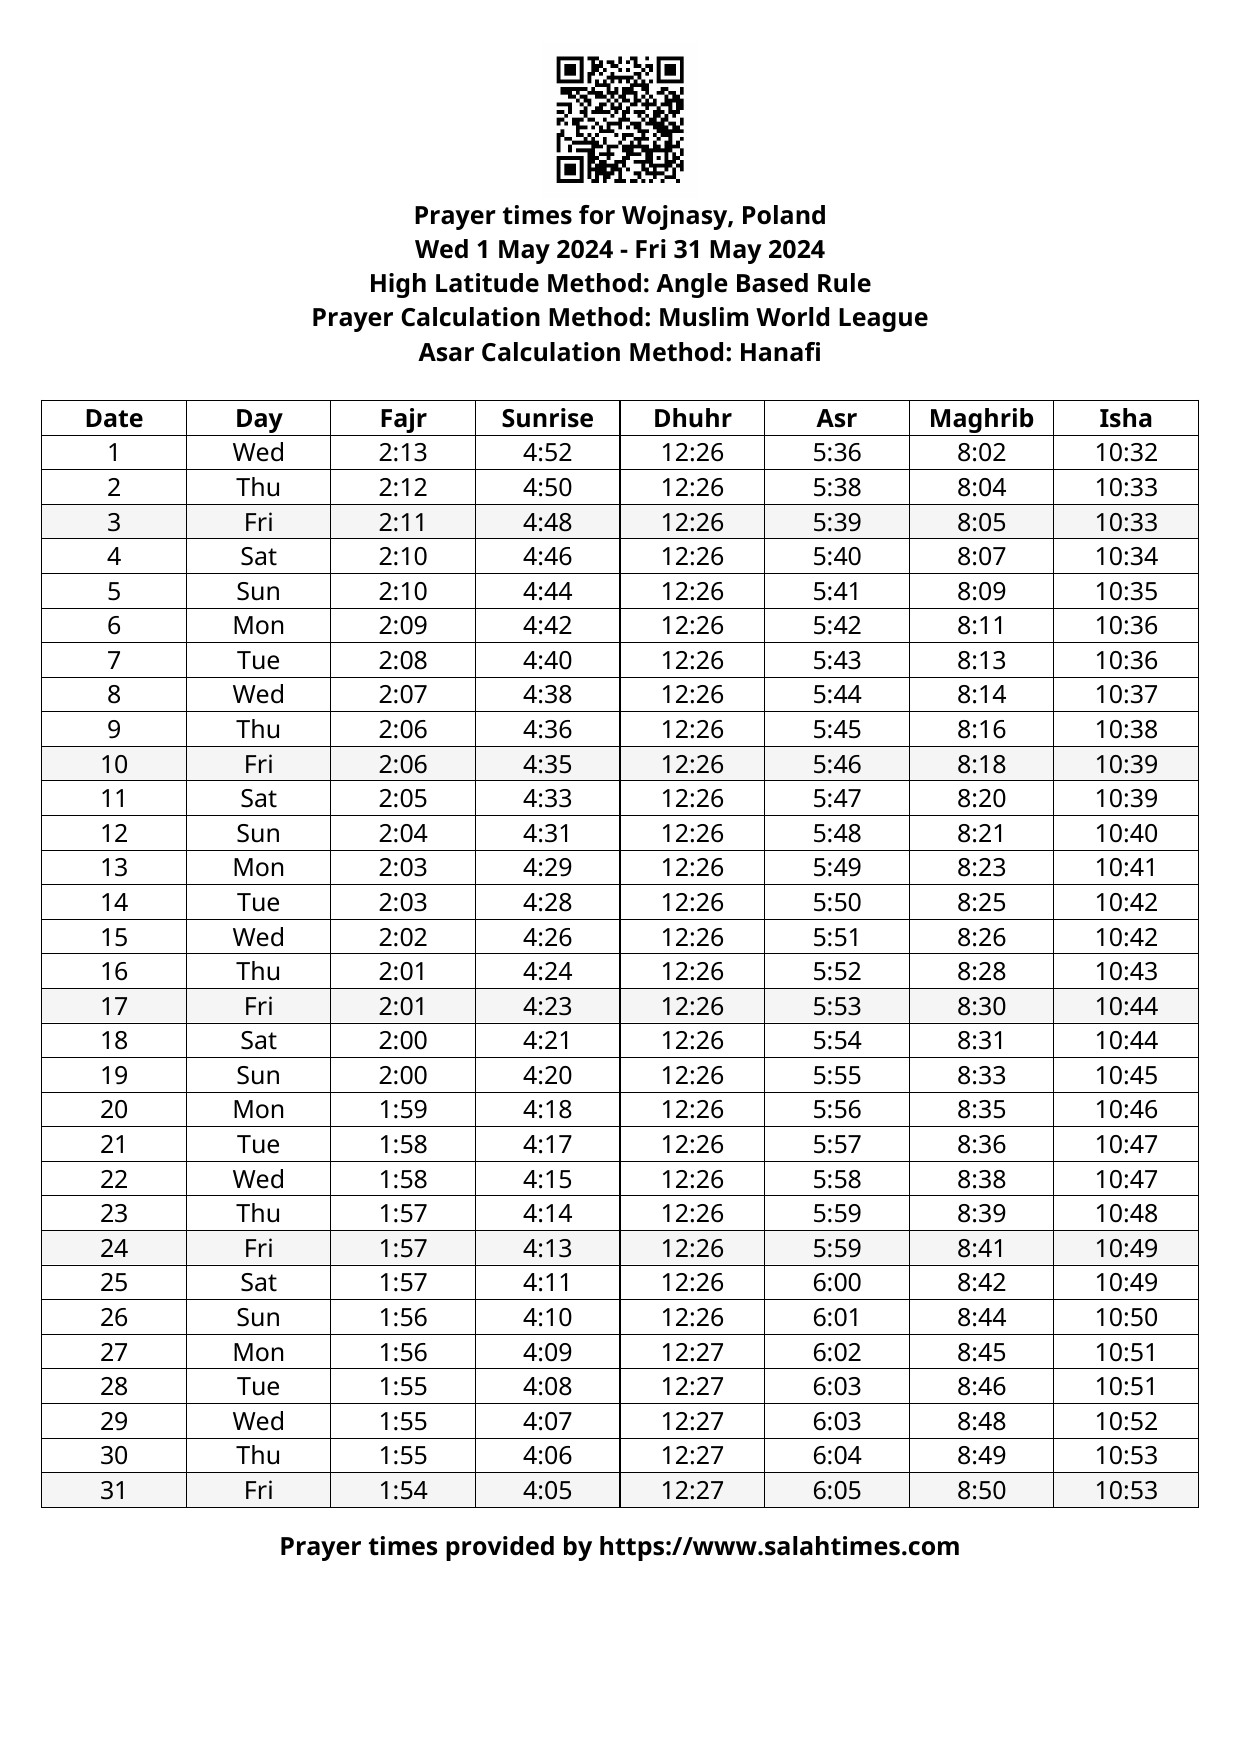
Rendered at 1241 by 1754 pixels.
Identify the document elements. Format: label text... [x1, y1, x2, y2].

table_cell Mon [187, 609, 330, 642]
table_cell 8:26 [910, 920, 1053, 953]
table_cell 5:45 [765, 712, 909, 746]
table_cell 5:42 [765, 609, 909, 642]
table_cell Sun [187, 1300, 330, 1334]
table_cell 4:33 [476, 781, 619, 815]
table_cell 2:13 [331, 436, 475, 469]
table_cell 12:26 [621, 1196, 764, 1230]
table_cell 2:06 [331, 747, 475, 780]
table_cell 10:38 [1054, 712, 1198, 746]
table_cell 10:52 [1054, 1404, 1198, 1437]
table_cell 8:21 [910, 816, 1053, 849]
table_cell 10:35 [1054, 574, 1198, 607]
text Asar Calculation Method: Hanafi [42, 334, 1198, 368]
table_cell Fri [187, 1473, 330, 1507]
table_cell 6:04 [765, 1439, 909, 1472]
table_cell 10:39 [1054, 747, 1198, 780]
table_cell 12:26 [621, 1127, 764, 1161]
table_cell 1:57 [331, 1196, 475, 1230]
table_cell 4:09 [476, 1335, 619, 1368]
table_cell 10:46 [1054, 1093, 1198, 1126]
table_cell 5 [42, 574, 186, 607]
table_cell 18 [42, 1024, 186, 1057]
text Prayer Calculation Method: Muslim World League [42, 300, 1198, 334]
table_cell 16 [42, 954, 186, 988]
table_cell 4 [42, 539, 186, 573]
table_cell 6:05 [765, 1473, 909, 1507]
table_cell 7 [42, 643, 186, 677]
table_cell 5:59 [765, 1196, 909, 1230]
table_cell 1:55 [331, 1404, 475, 1437]
table_cell Sat [187, 1266, 330, 1299]
table_cell 8:44 [910, 1300, 1053, 1334]
table_cell 1:57 [331, 1266, 475, 1299]
table_cell 1:54 [331, 1473, 475, 1507]
table_cell 5:46 [765, 747, 909, 780]
table_cell Tue [187, 643, 330, 677]
table_cell 8:46 [910, 1369, 1053, 1403]
table_cell 8:35 [910, 1093, 1053, 1126]
table_cell 12:27 [621, 1335, 764, 1368]
table_cell 2:01 [331, 954, 475, 988]
table_cell 12:26 [621, 1024, 764, 1057]
table_cell 12:27 [621, 1473, 764, 1507]
table_cell 15 [42, 920, 186, 953]
table_cell 6:00 [765, 1266, 909, 1299]
table_cell 8:38 [910, 1162, 1053, 1195]
table_cell 10:51 [1054, 1369, 1198, 1403]
table_cell 10:44 [1054, 989, 1198, 1022]
table_cell 8:18 [910, 747, 1053, 780]
table_cell 10:42 [1054, 920, 1198, 953]
text Prayer times provided by https://www.salahtimes.com [42, 1528, 1198, 1563]
table_cell Fri [187, 1231, 330, 1264]
table_cell 2 [42, 470, 186, 504]
table_cell 10 [42, 747, 186, 780]
table_cell 12:27 [621, 1439, 764, 1472]
table_cell 4:23 [476, 989, 619, 1022]
table_cell 4:11 [476, 1266, 619, 1299]
table_cell Sat [187, 781, 330, 815]
table_cell 5:58 [765, 1162, 909, 1195]
table_cell 1:58 [331, 1127, 475, 1161]
table_cell 8:45 [910, 1335, 1053, 1368]
table_cell 11 [42, 781, 186, 815]
table_cell 20 [42, 1093, 186, 1126]
table_cell 10:50 [1054, 1300, 1198, 1334]
table_cell 4:31 [476, 816, 619, 849]
table_cell 4:06 [476, 1439, 619, 1472]
table_cell 8:41 [910, 1231, 1053, 1264]
table_cell Thu [187, 1439, 330, 1472]
table_cell 4:20 [476, 1058, 619, 1092]
table_cell 4:36 [476, 712, 619, 746]
table_cell 2:05 [331, 781, 475, 815]
table_cell Tue [187, 885, 330, 919]
table_cell 4:14 [476, 1196, 619, 1230]
table_cell 1:56 [331, 1335, 475, 1368]
table_cell 8:49 [910, 1439, 1053, 1472]
table_cell 2:12 [331, 470, 475, 504]
table_cell 5:39 [765, 505, 909, 538]
table_cell 2:01 [331, 989, 475, 1022]
table_cell 6:03 [765, 1404, 909, 1437]
table_cell 4:40 [476, 643, 619, 677]
table_cell 10:49 [1054, 1266, 1198, 1299]
table_cell 10:51 [1054, 1335, 1198, 1368]
table_cell 12:26 [621, 954, 764, 988]
table_cell 30 [42, 1439, 186, 1472]
table_cell 10:47 [1054, 1127, 1198, 1161]
table_cell 10:44 [1054, 1024, 1198, 1057]
table_cell 2:03 [331, 885, 475, 919]
table_cell 5:50 [765, 885, 909, 919]
table_cell 8:02 [910, 436, 1053, 469]
table_cell 2:04 [331, 816, 475, 849]
table_cell 3 [42, 505, 186, 538]
table_header Isha [1054, 401, 1198, 434]
table_cell 12:26 [621, 1093, 764, 1126]
table_cell 1 [42, 436, 186, 469]
table_cell 10:43 [1054, 954, 1198, 988]
table_header Asr [765, 401, 909, 434]
table_cell 8:20 [910, 781, 1053, 815]
table_cell 26 [42, 1300, 186, 1334]
table_cell Tue [187, 1369, 330, 1403]
table_header Fajr [331, 401, 475, 434]
table_cell 21 [42, 1127, 186, 1161]
table_cell 5:53 [765, 989, 909, 1022]
table_cell 4:46 [476, 539, 619, 573]
table_cell 5:52 [765, 954, 909, 988]
table_cell 10:53 [1054, 1473, 1198, 1507]
table_cell 2:06 [331, 712, 475, 746]
table_cell 19 [42, 1058, 186, 1092]
table_cell Fri [187, 505, 330, 538]
table_cell Fri [187, 747, 330, 780]
table_cell 10:40 [1054, 816, 1198, 849]
table_cell 9 [42, 712, 186, 746]
table_cell Thu [187, 470, 330, 504]
table_cell 5:49 [765, 851, 909, 884]
table_cell Sat [187, 1024, 330, 1057]
table_cell 4:26 [476, 920, 619, 953]
table_cell 2:03 [331, 851, 475, 884]
table_cell 12:26 [621, 747, 764, 780]
table_cell 8:23 [910, 851, 1053, 884]
table_cell 12:26 [621, 539, 764, 573]
table_cell 12:27 [621, 1369, 764, 1403]
table_cell 12:26 [621, 678, 764, 711]
table_cell 2:00 [331, 1058, 475, 1092]
table_cell 4:13 [476, 1231, 619, 1264]
table_cell 12:26 [621, 1058, 764, 1092]
table_cell 10:32 [1054, 436, 1198, 469]
table_cell 12:26 [621, 574, 764, 607]
table_cell 1:57 [331, 1231, 475, 1264]
table_cell 12:26 [621, 643, 764, 677]
table_cell 8:11 [910, 609, 1053, 642]
table_cell Mon [187, 1093, 330, 1126]
table_cell 12:26 [621, 1162, 764, 1195]
table_cell 2:08 [331, 643, 475, 677]
table_cell Wed [187, 920, 330, 953]
table_cell 29 [42, 1404, 186, 1437]
table_cell 10:37 [1054, 678, 1198, 711]
table_cell 12:26 [621, 436, 764, 469]
table_cell 10:36 [1054, 643, 1198, 677]
table_cell Sun [187, 1058, 330, 1092]
table_cell 4:29 [476, 851, 619, 884]
table_cell 8:13 [910, 643, 1053, 677]
table_cell 8:42 [910, 1266, 1053, 1299]
table_cell 24 [42, 1231, 186, 1264]
table_cell 8 [42, 678, 186, 711]
table_cell 12:26 [621, 851, 764, 884]
table_cell 4:48 [476, 505, 619, 538]
table_cell Sat [187, 539, 330, 573]
table_cell 4:38 [476, 678, 619, 711]
table_cell 10:47 [1054, 1162, 1198, 1195]
table_cell 12:26 [621, 470, 764, 504]
table_cell 1:59 [331, 1093, 475, 1126]
table_cell 4:10 [476, 1300, 619, 1334]
table_cell 31 [42, 1473, 186, 1507]
table_cell 10:34 [1054, 539, 1198, 573]
text Wed 1 May 2024 - Fri 31 May 2024 [42, 232, 1198, 266]
table_cell Wed [187, 436, 330, 469]
table_cell 5:48 [765, 816, 909, 849]
table_cell 10:42 [1054, 885, 1198, 919]
picture [542, 41, 699, 198]
table_cell 8:36 [910, 1127, 1053, 1161]
table_cell 2:02 [331, 920, 475, 953]
table_cell 10:48 [1054, 1196, 1198, 1230]
table_cell 17 [42, 989, 186, 1022]
table_cell 8:14 [910, 678, 1053, 711]
table_cell Sun [187, 816, 330, 849]
table_cell Mon [187, 851, 330, 884]
table_cell 4:21 [476, 1024, 619, 1057]
table_cell 12:27 [621, 1404, 764, 1437]
table_cell 4:28 [476, 885, 619, 919]
table_cell 8:04 [910, 470, 1053, 504]
table_cell 22 [42, 1162, 186, 1195]
table_cell 4:50 [476, 470, 619, 504]
table_cell 12:26 [621, 1266, 764, 1299]
table_cell 2:07 [331, 678, 475, 711]
table_cell 2:10 [331, 539, 475, 573]
table_cell 12:26 [621, 885, 764, 919]
table_cell 14 [42, 885, 186, 919]
table_cell 10:33 [1054, 470, 1198, 504]
table_cell 5:47 [765, 781, 909, 815]
table_cell 13 [42, 851, 186, 884]
table_cell Thu [187, 712, 330, 746]
table_cell 5:36 [765, 436, 909, 469]
table_cell 1:58 [331, 1162, 475, 1195]
table_header Sunrise [476, 401, 619, 434]
table_cell 6:01 [765, 1300, 909, 1334]
table_cell 12:26 [621, 989, 764, 1022]
table_cell Mon [187, 1335, 330, 1368]
table_cell Thu [187, 1196, 330, 1230]
table_cell 2:00 [331, 1024, 475, 1057]
table_cell 12:26 [621, 816, 764, 849]
table_cell 12 [42, 816, 186, 849]
table_cell 5:51 [765, 920, 909, 953]
table_cell 8:50 [910, 1473, 1053, 1507]
table_cell 5:55 [765, 1058, 909, 1092]
table_cell 1:55 [331, 1439, 475, 1472]
table_cell 27 [42, 1335, 186, 1368]
table_cell 5:59 [765, 1231, 909, 1264]
table_cell 2:10 [331, 574, 475, 607]
table_cell 8:33 [910, 1058, 1053, 1092]
table_cell 12:26 [621, 1300, 764, 1334]
table_cell 8:25 [910, 885, 1053, 919]
table_cell 10:45 [1054, 1058, 1198, 1092]
table_cell 2:11 [331, 505, 475, 538]
table_cell 25 [42, 1266, 186, 1299]
table_cell 12:26 [621, 1231, 764, 1264]
table_cell 4:52 [476, 436, 619, 469]
table_cell 5:41 [765, 574, 909, 607]
table_cell Wed [187, 678, 330, 711]
table_cell 10:33 [1054, 505, 1198, 538]
table_cell 8:30 [910, 989, 1053, 1022]
table_header Date [42, 401, 186, 434]
table_cell Wed [187, 1404, 330, 1437]
table_cell 8:39 [910, 1196, 1053, 1230]
table_cell 5:56 [765, 1093, 909, 1126]
table_cell 10:39 [1054, 781, 1198, 815]
table_cell 4:24 [476, 954, 619, 988]
table_cell 6:02 [765, 1335, 909, 1368]
table_cell 4:17 [476, 1127, 619, 1161]
table_cell Sun [187, 574, 330, 607]
table_cell 4:05 [476, 1473, 619, 1507]
table_cell 4:07 [476, 1404, 619, 1437]
table_cell 4:15 [476, 1162, 619, 1195]
table_cell 1:56 [331, 1300, 475, 1334]
table_cell 6:03 [765, 1369, 909, 1403]
table_header Dhuhr [621, 401, 764, 434]
table_cell 8:16 [910, 712, 1053, 746]
table_cell 8:48 [910, 1404, 1053, 1437]
table_cell Wed [187, 1162, 330, 1195]
table_cell 8:09 [910, 574, 1053, 607]
table_cell 12:26 [621, 781, 764, 815]
table_cell 4:44 [476, 574, 619, 607]
table_cell 12:26 [621, 712, 764, 746]
table_cell 8:07 [910, 539, 1053, 573]
table_cell 5:44 [765, 678, 909, 711]
table_cell Thu [187, 954, 330, 988]
table_cell 5:43 [765, 643, 909, 677]
table_cell 10:49 [1054, 1231, 1198, 1264]
table_cell 28 [42, 1369, 186, 1403]
table_cell 4:08 [476, 1369, 619, 1403]
table_cell 4:18 [476, 1093, 619, 1126]
table_cell 8:28 [910, 954, 1053, 988]
table_cell 2:09 [331, 609, 475, 642]
table_cell 5:40 [765, 539, 909, 573]
table_header Maghrib [910, 401, 1053, 434]
table_cell 6 [42, 609, 186, 642]
table_cell 4:35 [476, 747, 619, 780]
text High Latitude Method: Angle Based Rule [42, 266, 1198, 300]
table_cell 12:26 [621, 609, 764, 642]
table_header Day [187, 401, 330, 434]
table_cell 12:26 [621, 505, 764, 538]
table_cell 10:41 [1054, 851, 1198, 884]
table_cell Fri [187, 989, 330, 1022]
table_cell 23 [42, 1196, 186, 1230]
text Prayer times for Wojnasy, Poland [42, 198, 1198, 232]
table_cell 5:54 [765, 1024, 909, 1057]
table_cell 5:38 [765, 470, 909, 504]
table_cell 12:26 [621, 920, 764, 953]
table_cell 8:05 [910, 505, 1053, 538]
table_cell 10:36 [1054, 609, 1198, 642]
table_cell 1:55 [331, 1369, 475, 1403]
table_cell 8:31 [910, 1024, 1053, 1057]
table_cell Tue [187, 1127, 330, 1161]
table_cell 4:42 [476, 609, 619, 642]
table_cell 5:57 [765, 1127, 909, 1161]
table_cell 10:53 [1054, 1439, 1198, 1472]
